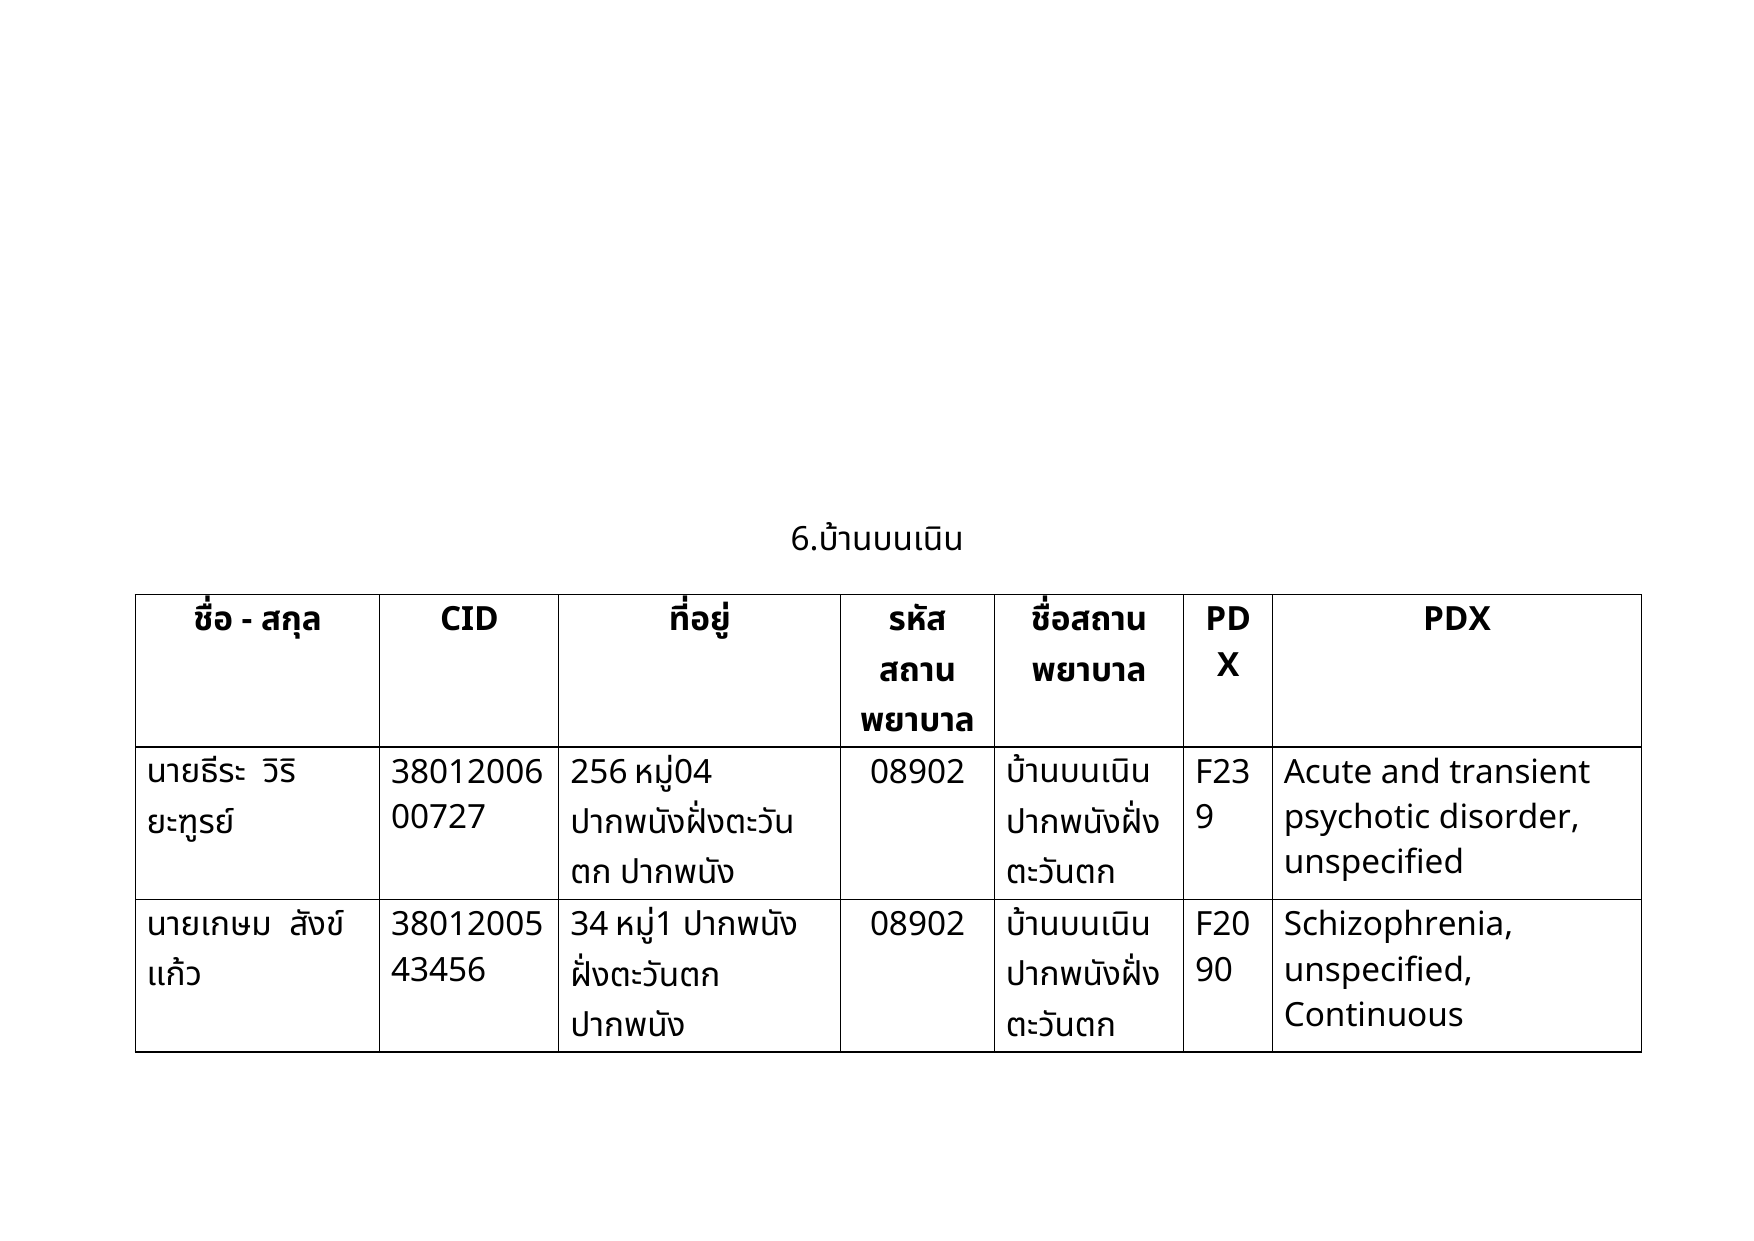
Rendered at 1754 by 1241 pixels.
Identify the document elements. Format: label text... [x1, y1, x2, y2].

table_cell บ้านบนเนิน ปากพนังฝั่งตะวันตก [995, 748, 1183, 899]
table_header PDX [1184, 595, 1272, 746]
table_cell นายเกษม สังข์แก้ว [136, 900, 379, 1051]
table_cell 256หมู่04 ปากพนังฝั่งตะวันตก ปากพนัง [559, 748, 840, 899]
table_cell 3801200543456 [380, 900, 558, 1051]
table_cell F239 [1184, 748, 1272, 899]
table_header ชื่อ - สกุล [136, 595, 379, 746]
table_cell 08902 [841, 748, 994, 899]
table_cell 3801200600727 [380, 748, 558, 899]
table_header ที่อยู่ [559, 595, 840, 746]
table_header รหัสสถานพยาบาล [841, 595, 994, 746]
table_header PDX [1273, 595, 1641, 746]
table_cell Schizophrenia, unspecified, Continuous [1273, 900, 1641, 1051]
table_cell 34หมู่1 ปากพนังฝั่งตะวันตก ปากพนัง [559, 900, 840, 1051]
table_cell นายธีระ วิริยะฑูรย์ [136, 748, 379, 899]
table_cell Acute and transient psychotic disorder, unspecified [1273, 748, 1641, 899]
table_header CID [380, 595, 558, 746]
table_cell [995, 900, 1183, 1051]
table_cell F2090 [1184, 900, 1272, 1051]
text 6.บ้านบนเนิน [150, 515, 1604, 566]
table_cell 08902 [841, 900, 994, 1051]
table_header ชื่อสถานพยาบาล [995, 595, 1183, 746]
